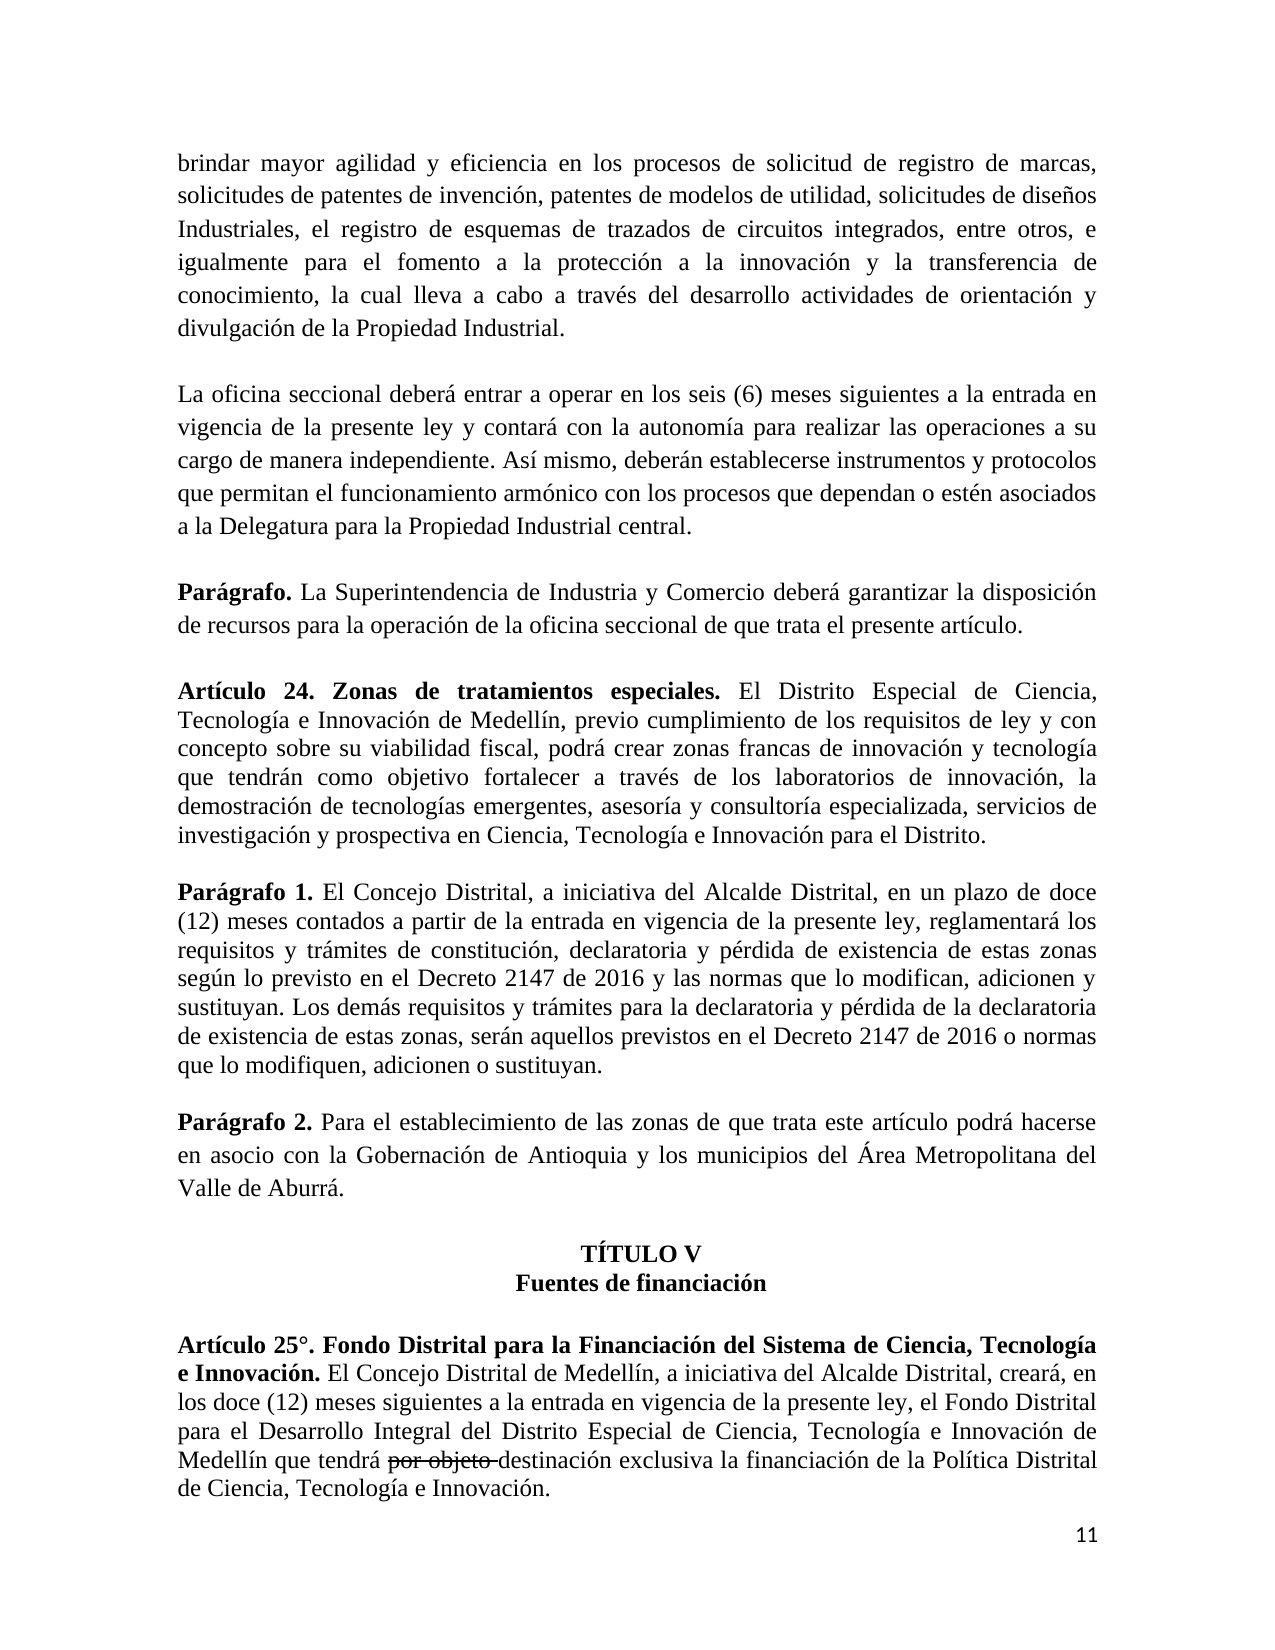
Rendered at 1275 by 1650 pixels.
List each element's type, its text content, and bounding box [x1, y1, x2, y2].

text Artículo 24. Zonas de tratamientos especiales. El Distrito Especial de Ciencia, Tecnología e Innovación de Medellín, previo cumplimiento de los requisitos de ley y con concepto sobre su viabilidad fiscal, podrá crear zonas francas de innovación y tecnología que tendrán como objetivo fortalecer a través de los laboratorios de innovación, la demostración de tecnologías emergentes, asesoría y consultoría especializada, servicios de investigación y prospectiva en Ciencia, Tecnología e Innovación para el Distrito. [177, 676, 1098, 848]
text La oficina seccional deberá entrar a operar en los seis (6) meses siguientes a la entrada en vigencia de la presente ley y contará con la autonomía para realizar las operaciones a su cargo de manera independiente. Así mismo, deberán establecerse instrumentos y protocolos que permitan el funcionamiento armónico con los procesos que dependan o estén asociados a la Delegatura para la Propiedad Industrial central. [177, 379, 1098, 539]
text Parágrafo 2. Para el establecimiento de las zonas de que trata este artículo podrá hacerse en asocio con la Gobernación de Antioquia y los municipios del Área Metropolitana del Valle de Aburrá. [177, 1107, 1098, 1202]
text Artículo 25°. Fondo Distrital para la Financiación del Sistema de Ciencia, Tecnología e Innovación. El Concejo Distrital de Medellín, a iniciativa del Alcalde Distrital, creará, en los doce (12) meses siguientes a la entrada en vigencia de la presente ley, el Fondo Distrital para el Desarrollo Integral del Distrito Especial de Ciencia, Tecnología e Innovación de Medellín que tendrá por objeto destinación exclusiva la financiación de la Política Distrital de Ciencia, Tecnología e Innovación. [177, 1330, 1098, 1502]
text Parágrafo. La Superintendencia de Industria y Comercio deberá garantizar la disposición de recursos para la operación de la oficina seccional de que trata el presente artículo. [177, 577, 1098, 639]
text Parágrafo 1. El Concejo Distrital, a iniciativa del Alcalde Distrital, en un plazo de doce (12) meses contados a partir de la entrada en vigencia de la presente ley, reglamentará los requisitos y trámites de constitución, declaratoria y pérdida de existencia de estas zonas según lo previsto en el Decreto 2147 de 2016 y las normas que lo modifican, adicionen y sustituyan. Los demás requisitos y trámites para la declaratoria y pérdida de la declaratoria de existencia de estas zonas, serán aquellos previstos en el Decreto 2147 de 2016 o normas que lo modifiquen, adicionen o sustituyan. [177, 877, 1098, 1078]
text Fuentes de financiación [177, 1268, 1105, 1297]
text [177, 148, 1098, 341]
text TÍTULO V [177, 1239, 1105, 1268]
